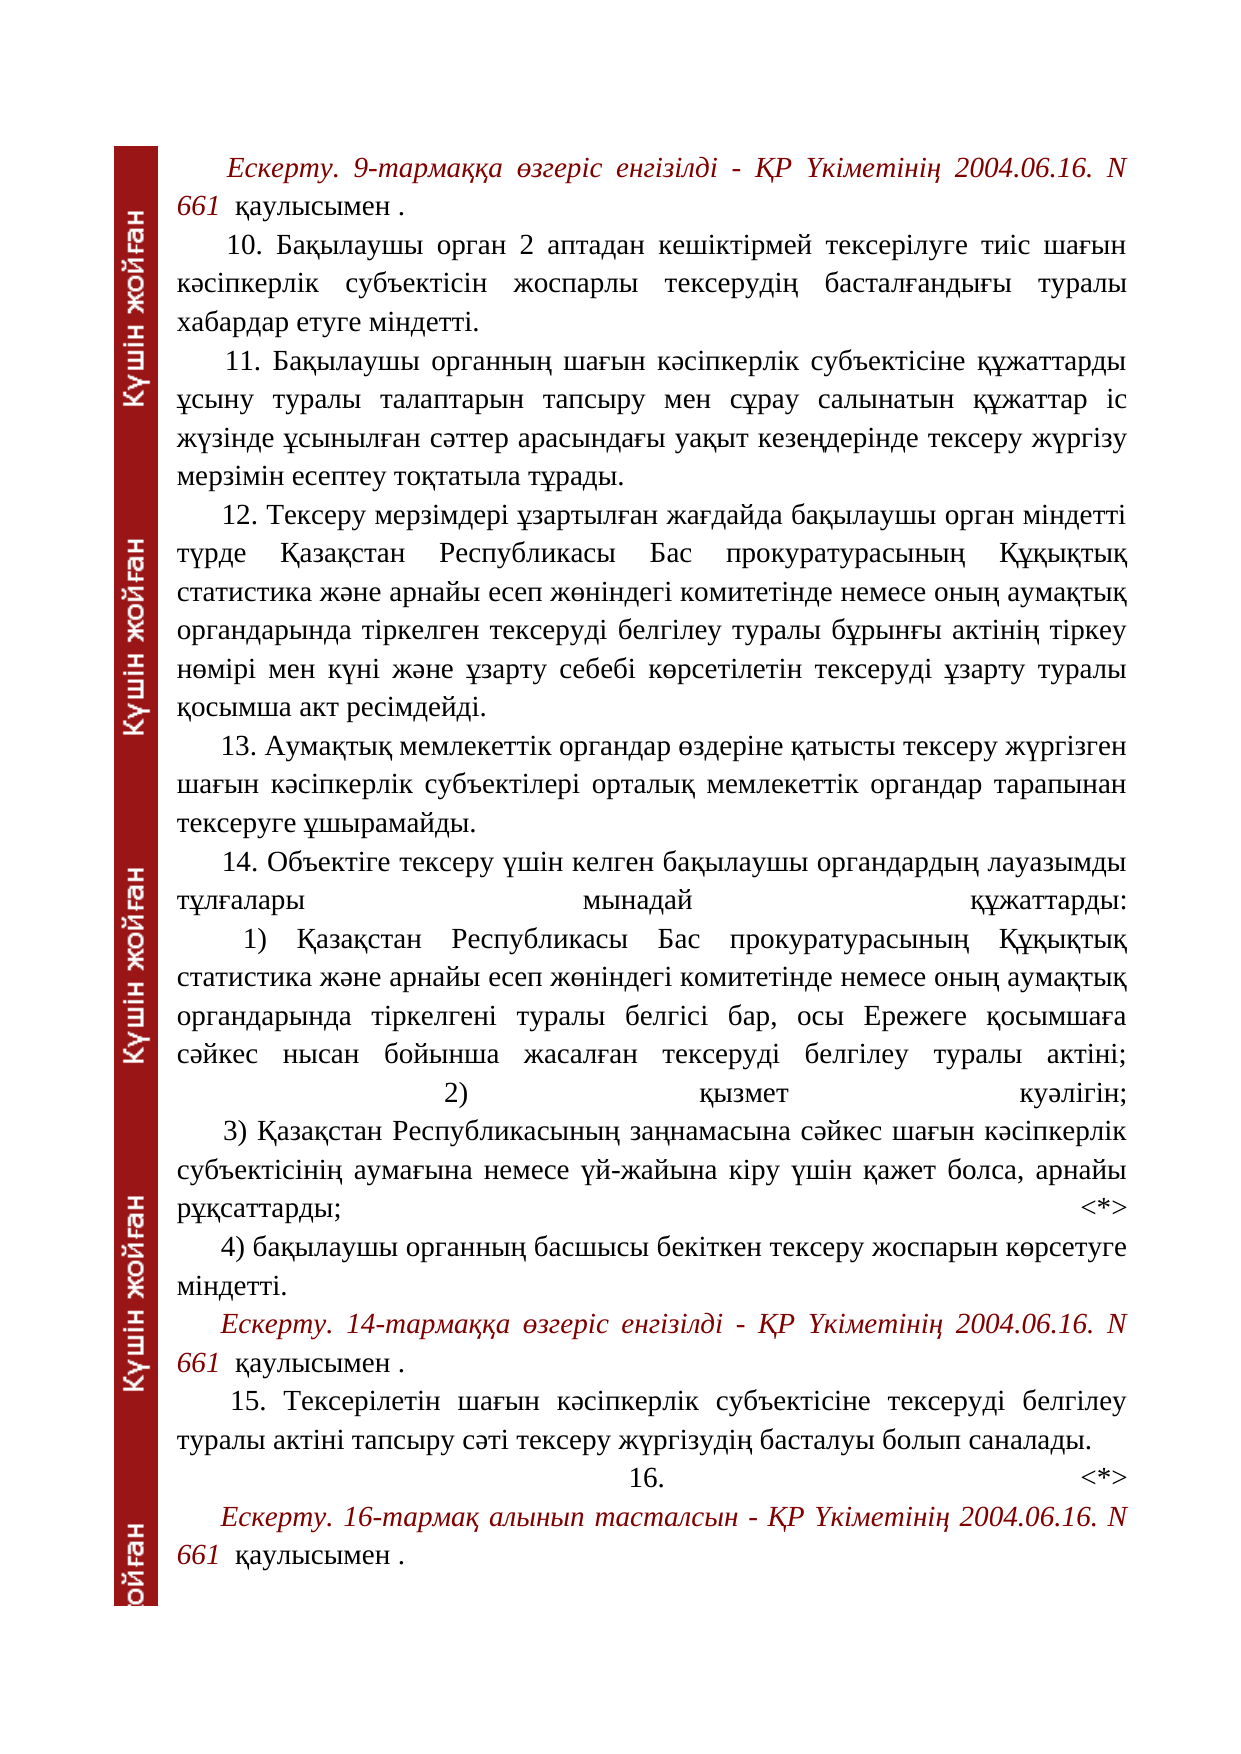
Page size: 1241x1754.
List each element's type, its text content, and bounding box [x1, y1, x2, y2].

text 16. <*> Ескерту. 16-тармақ алынып тасталсын - ҚР Үкіметінің 2004.06.16. N 661 қаулысымен . [112, 1460, 1128, 1571]
picture [114, 1571, 158, 1606]
picture [114, 839, 158, 844]
picture [114, 492, 158, 497]
text 15. Тексерiлетiн шағын кәсіпкерлік субъектiсiне тексерудi белгiлеу туралы актiнi тапсыру сәтi тексеру жүргiзудiң басталуы болып саналады. [112, 1383, 1128, 1455]
picture [114, 146, 158, 150]
text 12. Тексеру мерзiмдерi ұзартылған жағдайда бақылаушы орган мiндеттi түрде Қазақстан Республикасы Бас прокуратурасының Құқықтық статистика және арнайы есеп жөнiндегi комитетiнде немесе оның аумақтық органдарында тiркелген тексерудi белгiлеу туралы бұрынғы актiнiң тiркеу нөмiрi мен күнi және ұзарту себебi көрсетілетiн тексерудi ұзарту туралы қосымша акт ресiмдейдi. [112, 497, 1128, 723]
text 13. Аумақтық мемлекеттiк органдар өздерiне қатысты тексеру жүргiзген шағын кәсiпкерлiк субъектiлерi орталық мемлекеттiк органдар тарапынан тексеруге ұшырамайды. [112, 728, 1128, 839]
text 10. Бақылаушы орган 2 аптадан кешiктiрмей тексерілуге тиiс шағын кәсiпкерлік субъектiсiн жоспарлы тексерудiң басталғандығы туралы хабардар етуге мiндеттi. [112, 227, 1128, 338]
text 11. Бақылаушы органның шағын кәсіпкерлік субъектiсiне құжаттарды ұсыну туралы талаптарын тапсыру мен сұрау салынатын құжаттар іс жүзiнде ұсынылған сәттер арасындағы уақыт кезеңдерiнде тексеру жүргiзу мерзiмiн есептеу тоқтатыла тұрады. [112, 343, 1128, 492]
picture [114, 338, 158, 343]
picture [114, 1455, 158, 1460]
picture [114, 222, 158, 227]
picture [114, 723, 158, 728]
picture [114, 1378, 158, 1383]
text 14. Объектiге тексеру үшiн келген бақылаушы органдардың лауазымды тұлғалары мынадай құжаттарды: 1) Қазақстан Республикасы Бас прокуратурасының Құқықтық статистика және арнайы есеп жөнiндегi комитетiнде немесе оның аумақтық органдарында тiркелгенi туралы белгiсi бар, осы Ережеге қосымшаға сәйкес нысан бойынша жасалған тексерудi белгілеу туралы актiнi; 2) қызмет куәлiгiн; 3) Қазақстан Республикасының заңнамасына сәйкес шағын кәсiпкерлiк субъектiсiнiң аумағына немесе үй-жайына кiру үшiн қажет болса, арнайы рұқсаттарды; <*> 4) бақылаушы органның басшысы бекiткен тексеру жоспарын көрсетуге мiндеттi. Ескерту. 14-тармаққа өзгеріс енгізілді - ҚР Үкіметінің 2004.06.16. N 661 қаулысымен . [112, 844, 1128, 1378]
